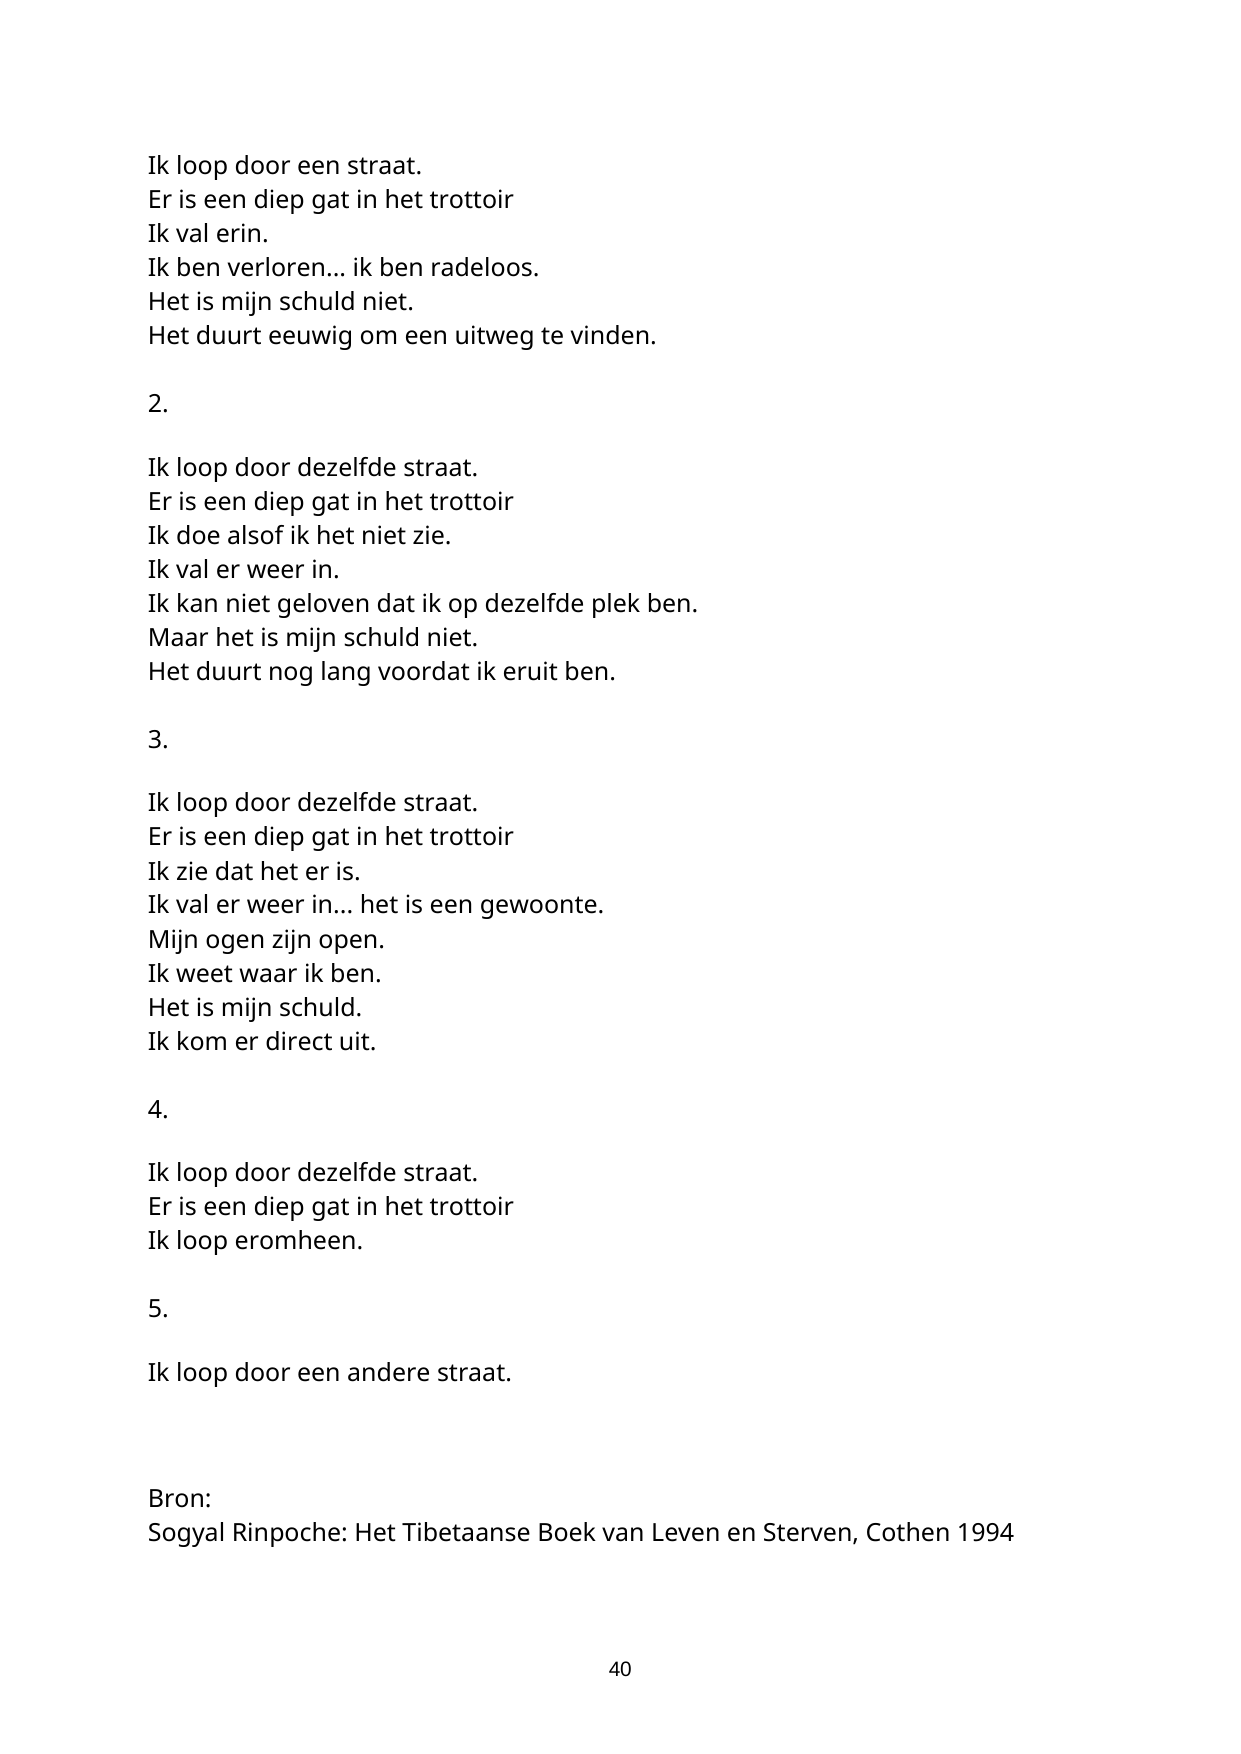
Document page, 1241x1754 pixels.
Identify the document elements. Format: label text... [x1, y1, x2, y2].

text Ik loop door dezelfde straat. Er is een diep gat in het trottoir Ik doe alsof ik het niet zie. Ik val er weer in. Ik kan niet geloven dat ik op dezelfde plek ben. Maar het is mijn schuld niet. Het duurt nog lang voordat ik eruit ben. 3. [148, 449, 1093, 756]
text Ik loop door een straat. Er is een diep gat in het trottoir Ik val erin. Ik ben verloren... ik ben radeloos. Het is mijn schuld niet. Het duurt eeuwig om een uitweg te vinden. 2. [148, 148, 1093, 420]
text Ik loop door dezelfde straat. Er is een diep gat in het trottoir Ik zie dat het er is. Ik val er weer in... het is een gewoonte. Mijn ogen zijn open. Ik weet waar ik ben. Het is mijn schuld. Ik kom er direct uit. 4. [148, 785, 1093, 1126]
text Ik loop door dezelfde straat. Er is een diep gat in het trottoir Ik loop eromheen. 5. [148, 1155, 1093, 1325]
text Ik loop door een andere straat. [148, 1354, 1093, 1388]
text Bron: Sogyal Rinpoche: Het Tibetaanse Boek van Leven en Sterven, Cothen 1994 [148, 1481, 1093, 1549]
